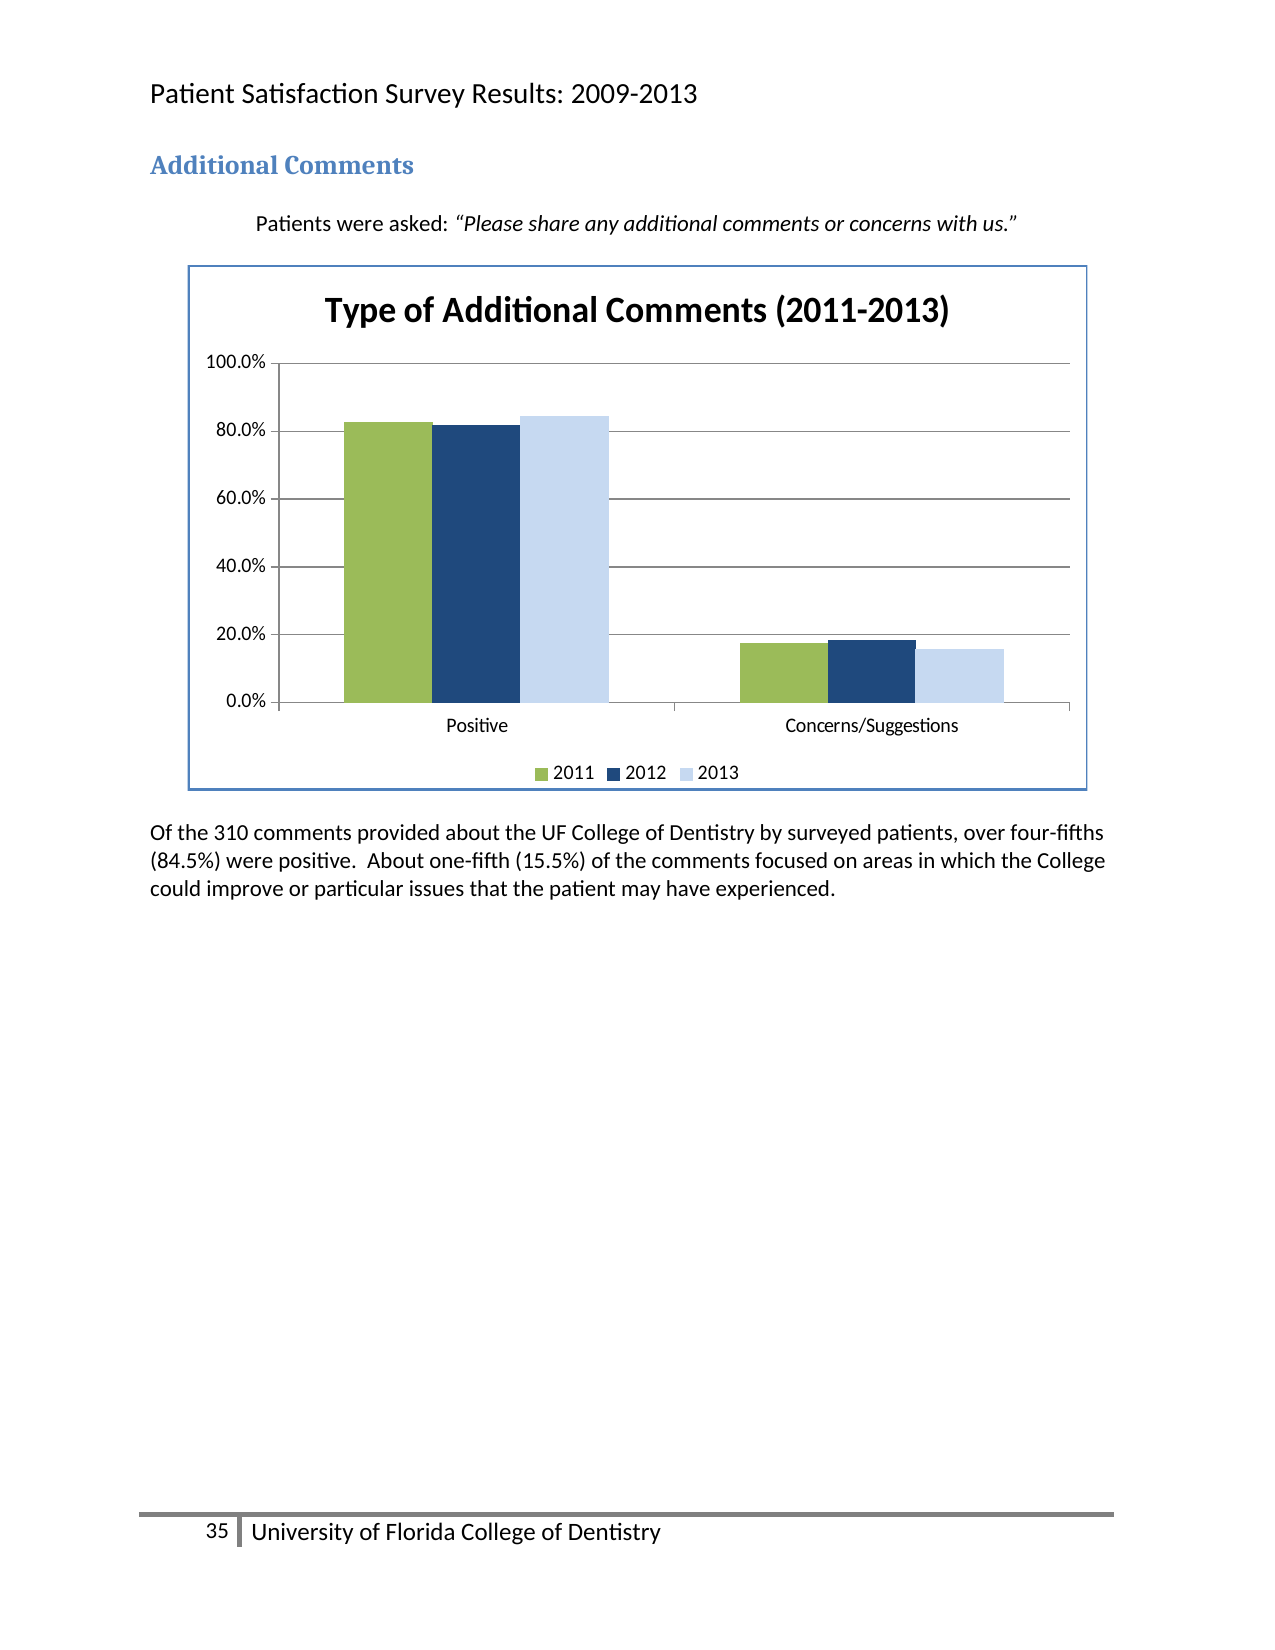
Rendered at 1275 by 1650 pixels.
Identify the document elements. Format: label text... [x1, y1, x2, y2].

text Of the 310 comments provided about the UF College of Dentistry by surveyed patients, over four-fifths (84.5%) were positive. About one-fifth (15.5%) of the comments focused on areas in which the College could improve or particular issues that the patient may have experienced. [150, 818, 1125, 902]
text Patients were asked: “Please share any additional comments or concerns with us.” [150, 209, 1125, 237]
subtitle Additional Comments [150, 150, 1125, 181]
